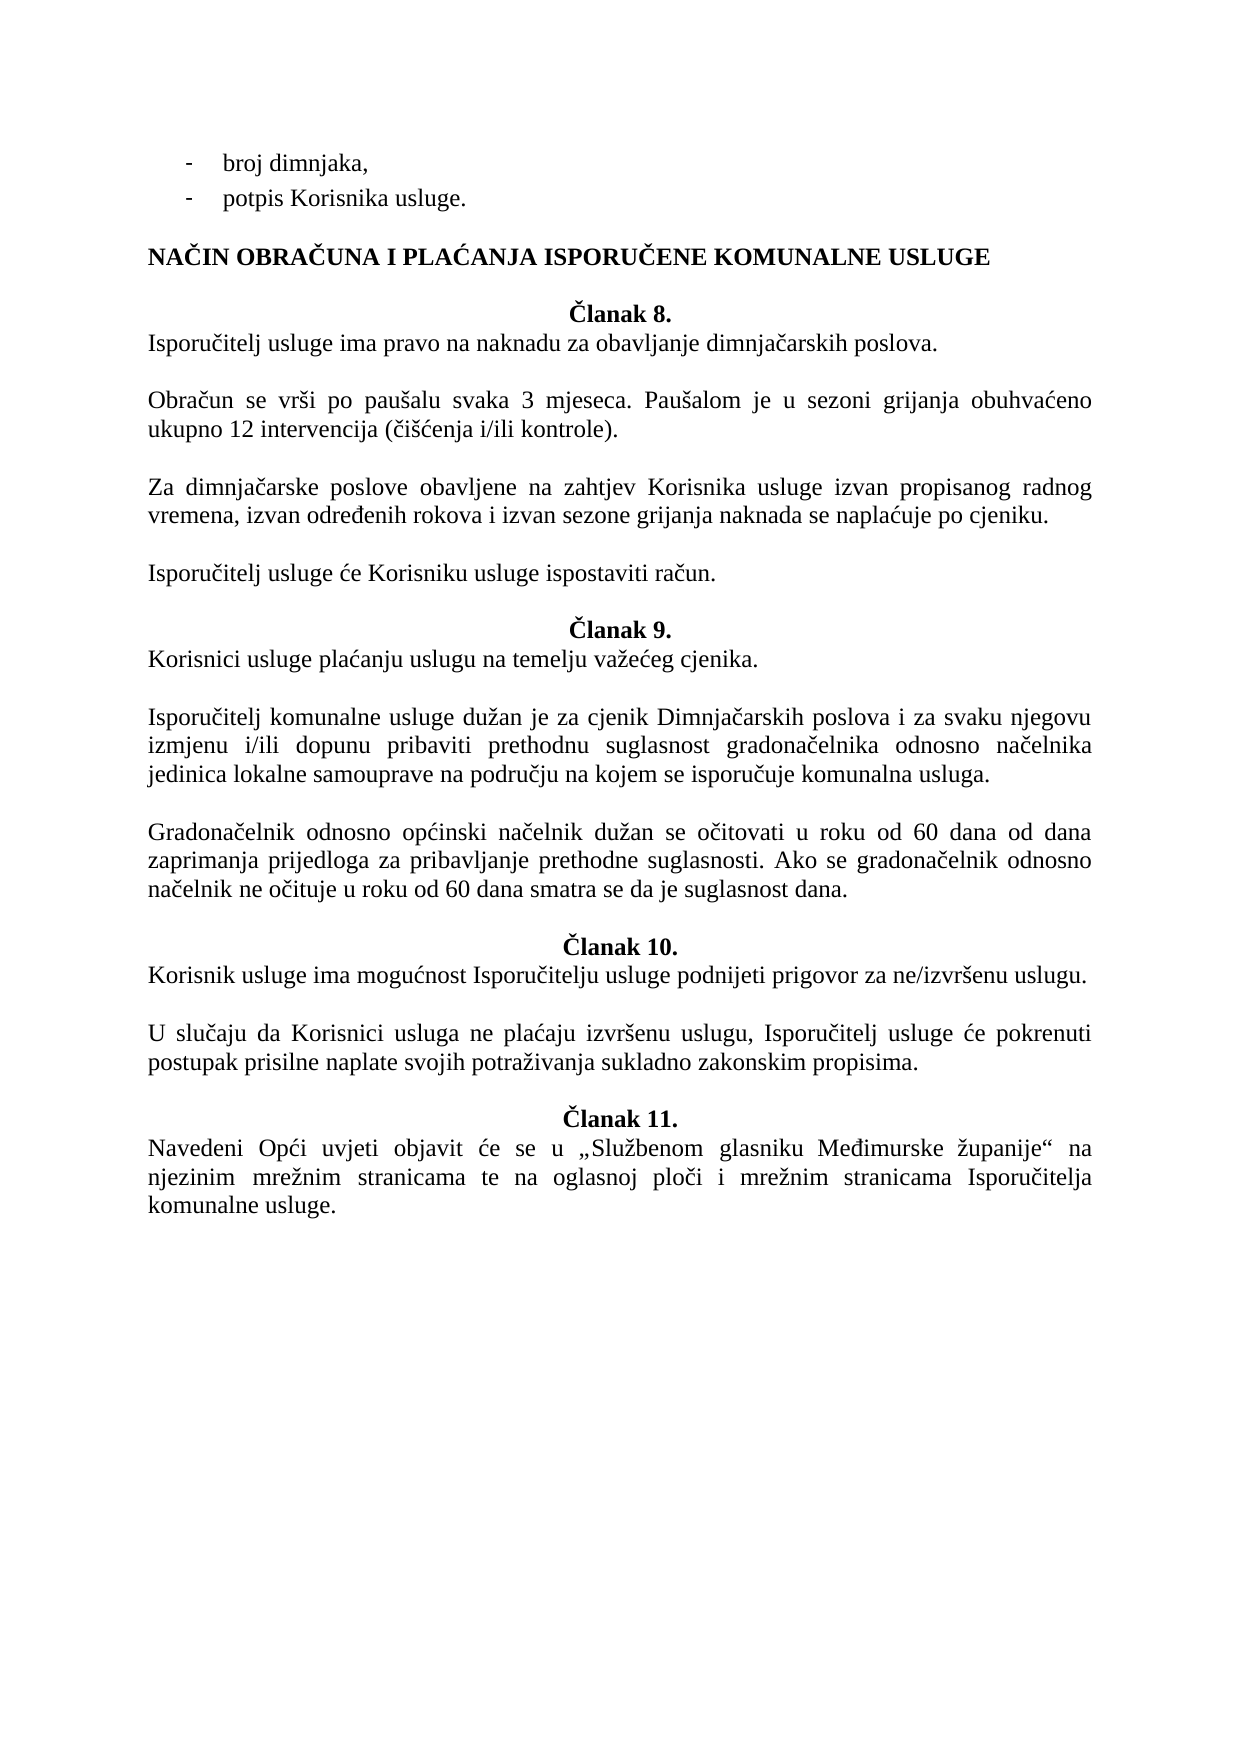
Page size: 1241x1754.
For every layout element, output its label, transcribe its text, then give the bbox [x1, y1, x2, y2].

text Isporučitelj usluge će Korisniku usluge ispostaviti račun. [148, 558, 1093, 587]
text Obračun se vrši po paušalu svaka 3 mjeseca. Paušalom je u sezoni grijanja obuhvaćeno ukupno 12 intervencija (čišćenja i/ili kontrole). [148, 386, 1093, 443]
text Navedeni Opći uvjeti objavit će se u „Službenom glasniku Međimurske županije“ na njezinim mrežnim stranicama te na oglasnoj ploči i mrežnim stranicama Isporučitelja komunalne usluge. [148, 1133, 1093, 1219]
text Za dimnjačarske poslove obavljene na zahtjev Korisnika usluge izvan propisanog radnog vremena, izvan određenih rokova i izvan sezone grijanja naknada se naplaćuje po cjeniku. [148, 472, 1093, 529]
text Članak 10. [148, 932, 1093, 961]
text Korisnik usluge ima mogućnost Isporučitelju usluge podnijeti prigovor za ne/izvršenu uslugu. [148, 961, 1093, 989]
text Članak 9. [148, 616, 1093, 644]
text Korisnici usluge plaćanju uslugu na temelju važećeg cjenika. [148, 644, 1093, 673]
text Isporučitelj usluge ima pravo na naknadu za obavljanje dimnjačarskih poslova. [148, 328, 1093, 357]
list broj dimnjaka, [185, 148, 1093, 178]
text NAČIN OBRAČUNA I PLAĆANJA ISPORUČENE KOMUNALNE USLUGE [148, 242, 1093, 271]
text Gradonačelnik odnosno općinski načelnik dužan se očitovati u roku od 60 dana od dana zaprimanja prijedloga za pribavljanje prethodne suglasnosti. Ako se gradonačelnik odnosno načelnik ne očituje u roku od 60 dana smatra se da je suglasnost dana. [148, 817, 1093, 903]
text Isporučitelj komunalne usluge dužan je za cjenik Dimnjačarskih poslova i za svaku njegovu izmjenu i/ili dopunu pribaviti prethodnu suglasnost gradonačelnika odnosno načelnika jedinica lokalne samouprave na području na kojem se isporučuje komunalna usluga. [148, 702, 1093, 788]
text U slučaju da Korisnici usluga ne plaćaju izvršenu uslugu, Isporučitelj usluge će pokrenuti postupak prisilne naplate svojih potraživanja sukladno zakonskim propisima. [148, 1018, 1093, 1076]
list potpis Korisnika usluge. [185, 183, 1093, 213]
text Članak 8. [148, 299, 1093, 328]
text Članak 11. [148, 1104, 1093, 1133]
